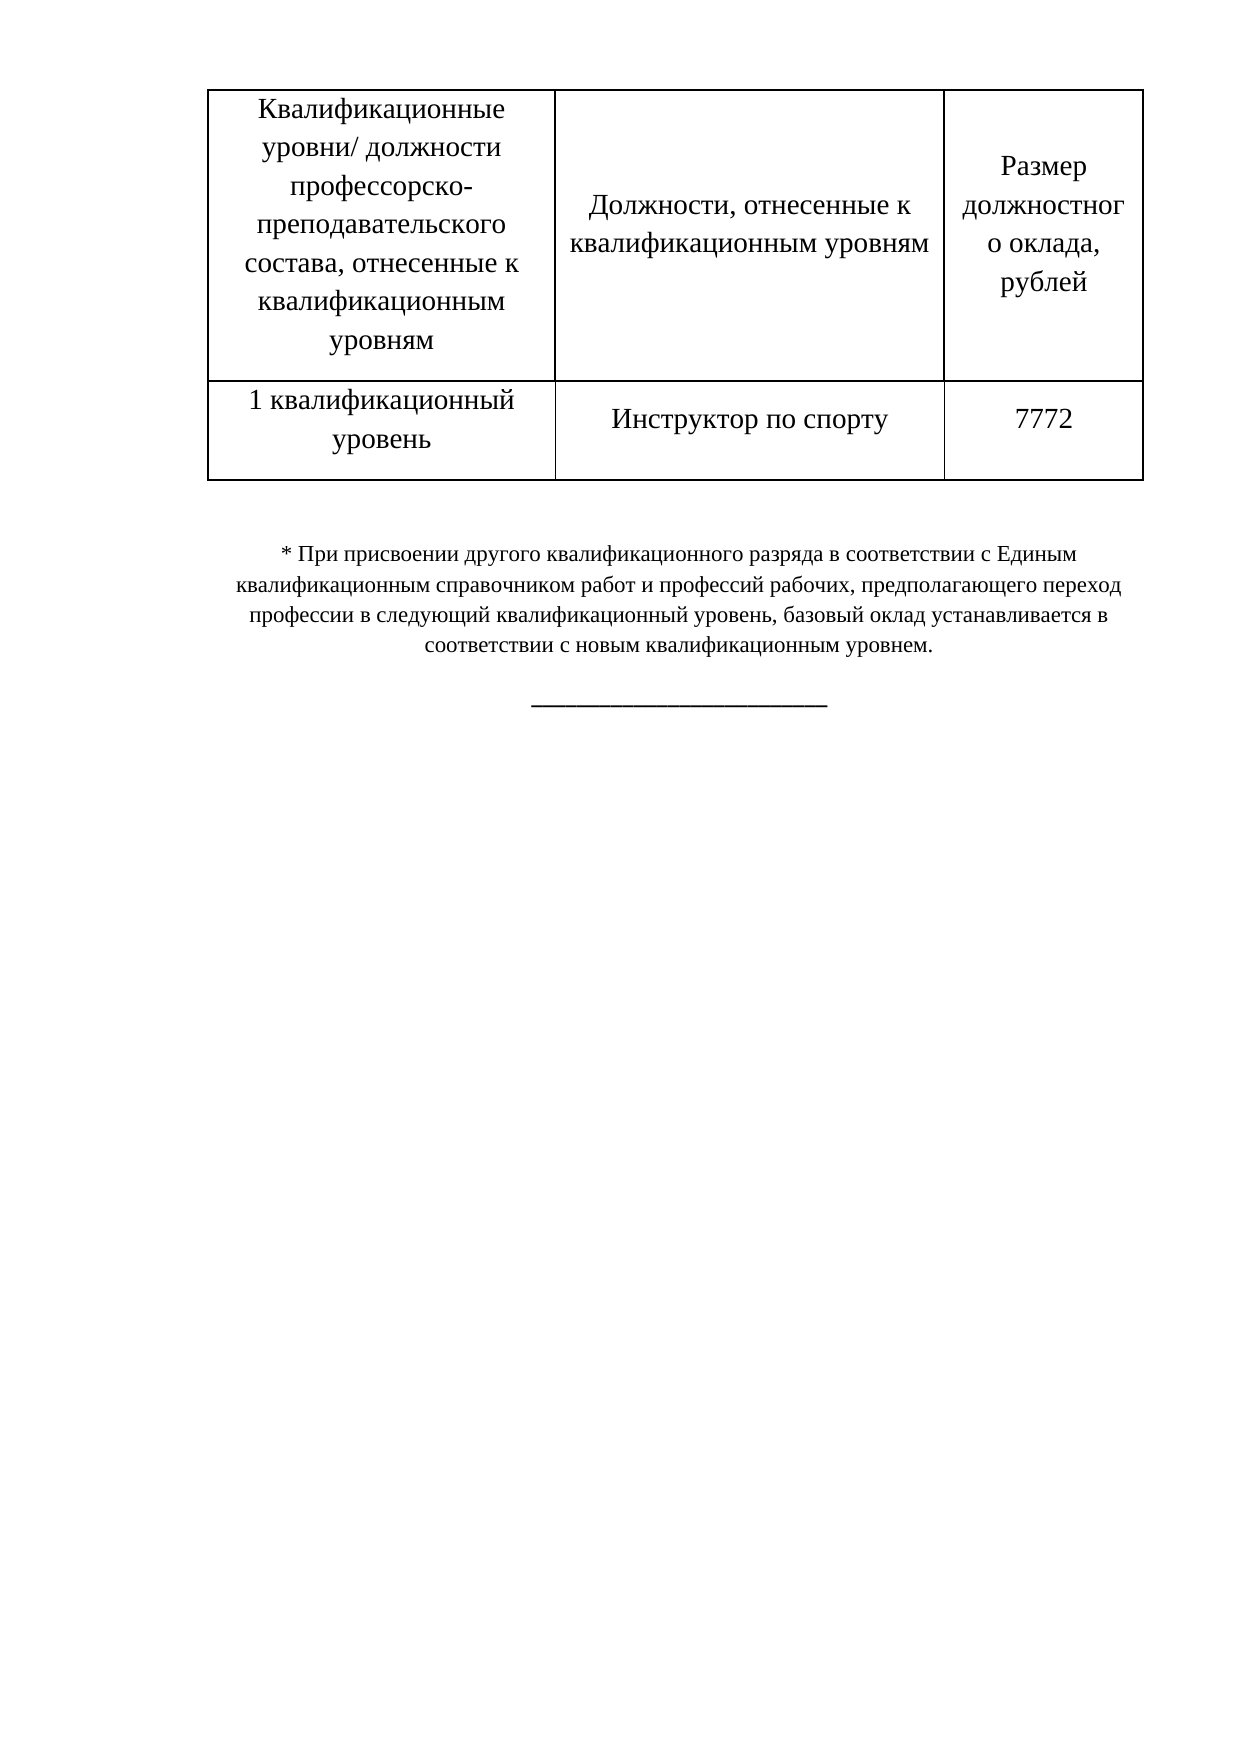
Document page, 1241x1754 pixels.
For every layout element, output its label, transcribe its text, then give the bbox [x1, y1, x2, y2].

table_cell Инструктор по спорту [556, 382, 944, 479]
text * При присвоении другого квалификационного разряда в соответствии с Единым квалификационным справочником работ и профессий рабочих, предполагающего переход профессии в следующий квалификационный уровень, базовый оклад устанавливается в соответствии с новым квалификационным уровнем. [207, 541, 1152, 657]
table_cell 7772 [945, 382, 1142, 479]
text __________________________ [207, 682, 1152, 710]
table_header Размер должностного оклада, рублей [945, 91, 1142, 380]
table_header Должности, отнесенные к квалификационным уровням [556, 91, 943, 380]
table_header Квалификационные уровни/ должности профессорско-преподавательского состава, отнесенные к квалификационным уровням [209, 91, 554, 380]
table_cell 1 квалификационный уровень [209, 382, 555, 479]
